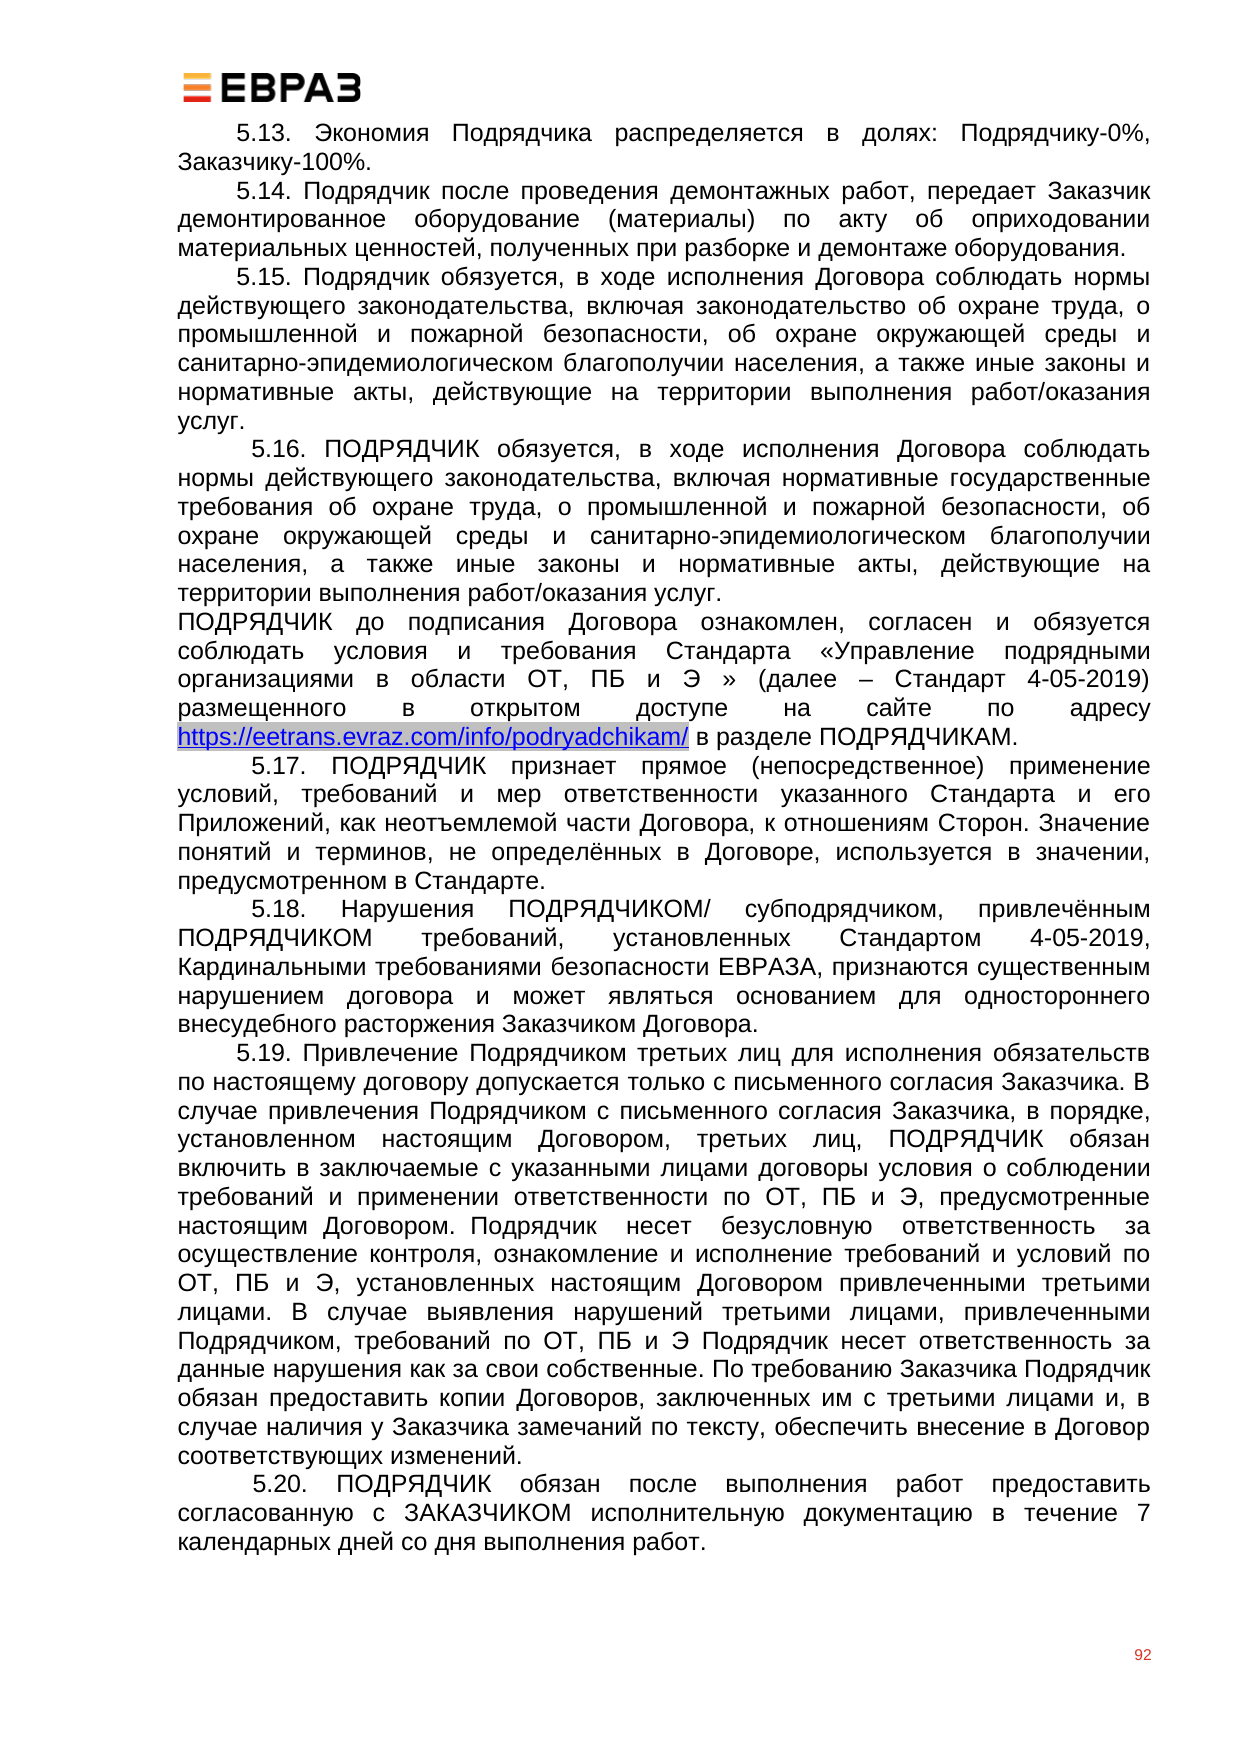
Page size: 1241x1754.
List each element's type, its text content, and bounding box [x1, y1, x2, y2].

text ПОДРЯДЧИК до подписания Договора ознакомлен, согласен и обязуется соблюдать условия и требования Стандарта «Управление подрядными организациями в области ОТ, ПБ и Э » (далее – Стандарт 4-05-2019) размещенного в открытом доступе на сайте по адресу https://eetrans.evraz.com/info/podryadchikam/ в разделе ПОДРЯДЧИКАМ. [177, 607, 1152, 751]
picture [183, 73, 361, 102]
text 5.19. Привлечение Подрядчиком третьих лиц для исполнения обязательств по настоящему договору допускается только с письменного согласия Заказчика. В случае привлечения Подрядчиком с письменного согласия Заказчика, в порядке, установленном настоящим Договором, третьих лиц, ПОДРЯДЧИК обязан включить в заключаемые с указанными лицами договоры условия о соблюдении требований и применении ответственности по ОТ, ПБ и Э, предусмотренные настоящим Договором. Подрядчик несет безусловную ответственность за осуществление контроля, ознакомление и исполнение требований и условий по ОТ, ПБ и Э, установленных настоящим Договором привлеченными третьими лицами. В случае выявления нарушений третьими лицами, привлеченными Подрядчиком, требований по ОТ, ПБ и Э Подрядчик несет ответственность за данные нарушения как за свои собственные. По требованию Заказчика Подрядчик обязан предоставить копии Договоров, заключенных им с третьими лицами и, в случае наличия у Заказчика замечаний по тексту, обеспечить внесение в Договор соответствующих изменений. [177, 1038, 1152, 1469]
text 5.14. Подрядчик после проведения демонтажных работ, передает Заказчик демонтированное оборудование (материалы) по акту об оприходовании материальных ценностей, полученных при разборке и демонтаже оборудования. [177, 176, 1152, 262]
text 5.16. ПОДРЯДЧИК обязуется, в ходе исполнения Договора соблюдать нормы действующего законодательства, включая нормативные государственные требования об охране труда, о промышленной и пожарной безопасности, об охране окружающей среды и санитарно-эпидемиологическом благополучии населения, а также иные законы и нормативные акты, действующие на территории выполнения работ/оказания услуг. [177, 434, 1152, 607]
text 5.20. ПОДРЯДЧИК обязан после выполнения работ предоставить согласованную с ЗАКАЗЧИКОМ исполнительную документацию в течение 7 календарных дней со дня выполнения работ. [177, 1469, 1152, 1556]
text 5.13. Экономия Подрядчика распределяется в долях: Подрядчику-0%, Заказчику-100%. [177, 118, 1152, 176]
text 5.15. Подрядчик обязуется, в ходе исполнения Договора соблюдать нормы действующего законодательства, включая законодательство об охране труда, о промышленной и пожарной безопасности, об охране окружающей среды и санитарно-эпидемиологическом благополучии населения, а также иные законы и нормативные акты, действующие на территории выполнения работ/оказания услуг. [177, 262, 1152, 434]
text 5.17. ПОДРЯДЧИК признает прямое (непосредственное) применение условий, требований и мер ответственности указанного Стандарта и его Приложений, как неотъемлемой части Договора, к отношениям Сторон. Значение понятий и терминов, не определённых в Договоре, используется в значении, предусмотренном в Стандарте. [177, 751, 1152, 894]
text 5.18. Нарушения ПОДРЯДЧИКОМ/ субподрядчиком, привлечённым ПОДРЯДЧИКОМ требований, установленных Стандартом 4-05-2019, Кардинальными требованиями безопасности ЕВРАЗА, признаются существенным нарушением договора и может являться основанием для одностороннего внесудебного расторжения Заказчиком Договора. [177, 894, 1152, 1038]
